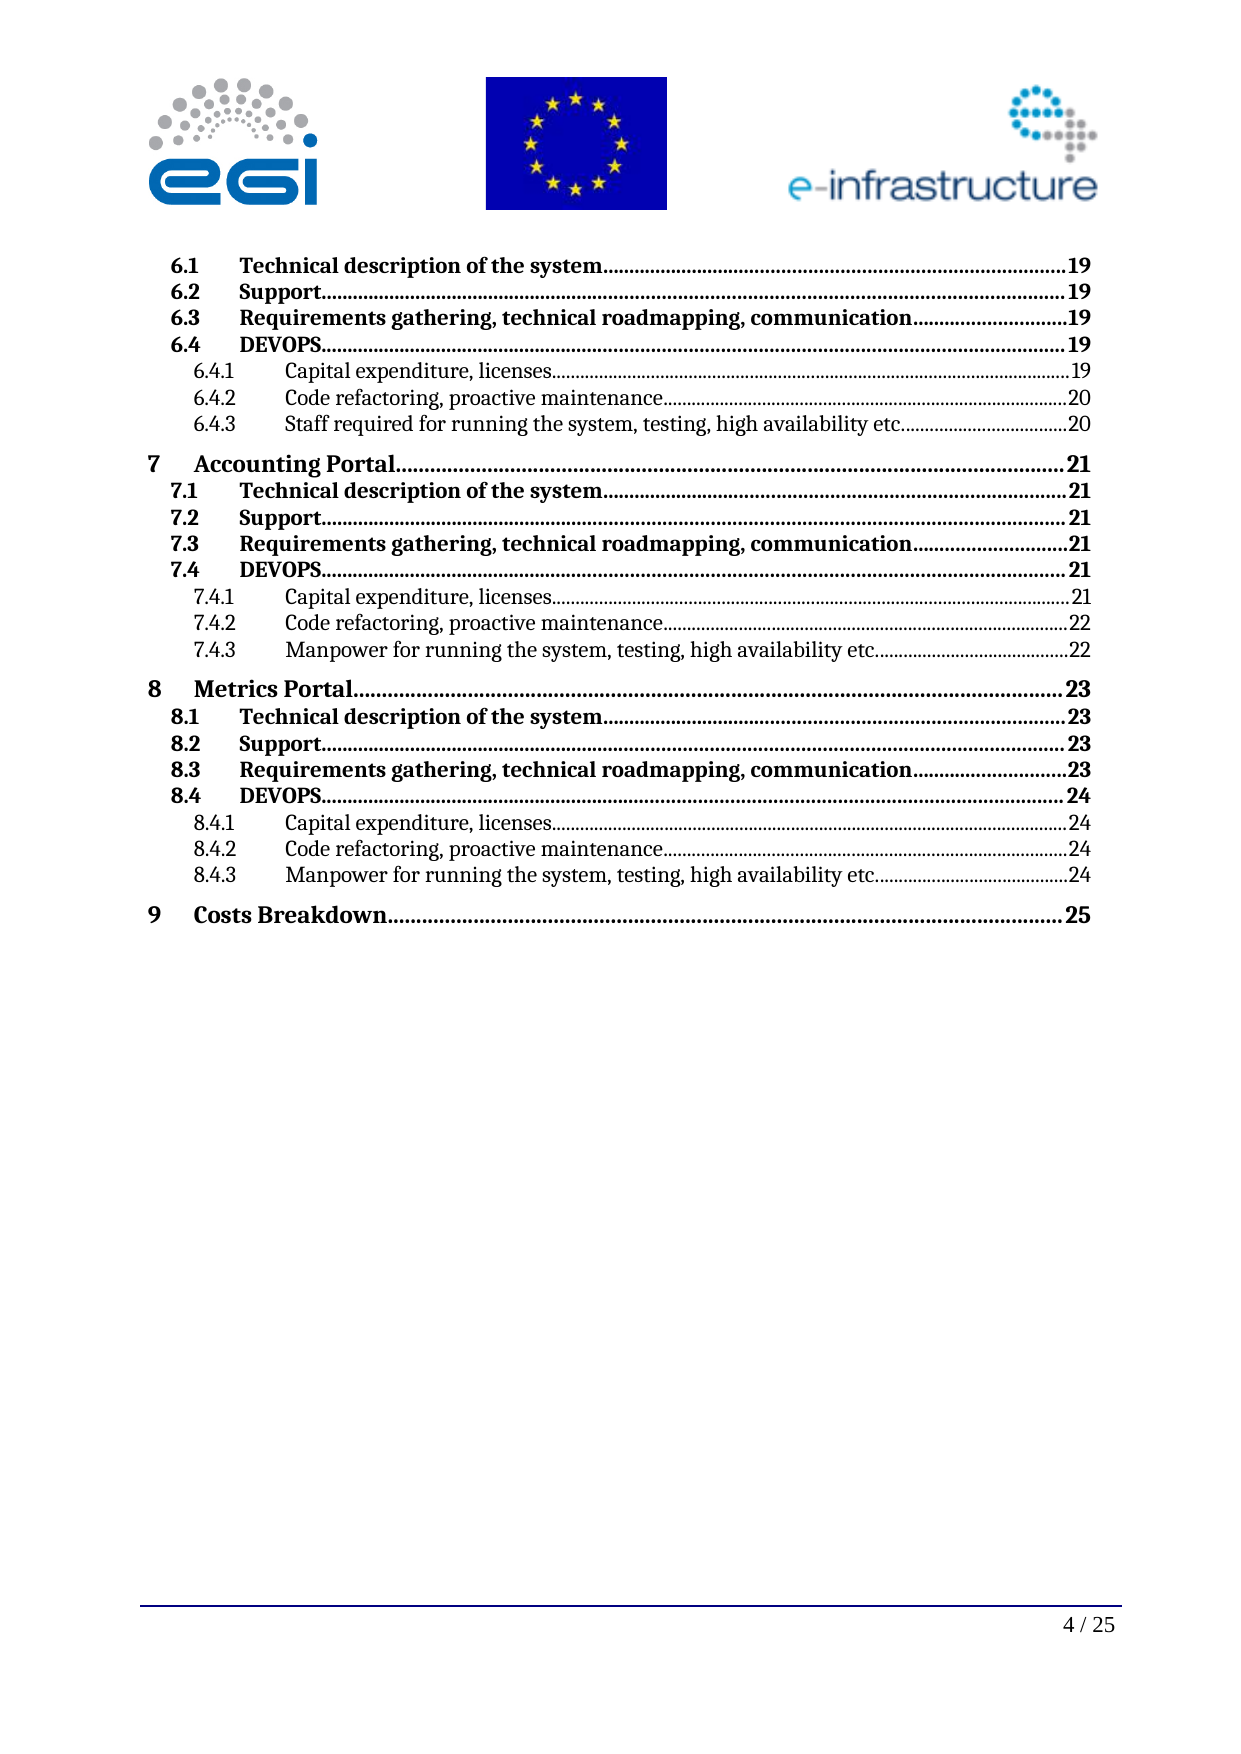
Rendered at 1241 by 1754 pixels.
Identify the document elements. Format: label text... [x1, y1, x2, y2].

text 6.4.1 Capital expenditure, licenses 19 [193, 358, 1092, 384]
picture [147, 77, 319, 207]
text 8.1 Technical description of the system 23 [171, 704, 1092, 730]
text 8.4.2 Code refactoring, proactive maintenance 24 [193, 836, 1092, 862]
text 7.4.2 Code refactoring, proactive maintenance 22 [193, 610, 1092, 636]
text 8.3 Requirements gathering, technical roadmapping, communication 23 [171, 757, 1092, 783]
text 7.4.1 Capital expenditure, licenses 21 [193, 584, 1092, 610]
text 7.4 DEVOPS 21 [171, 557, 1092, 584]
text 8 Metrics Portal 23 [148, 675, 1092, 704]
text 8.4 DEVOPS 24 [171, 783, 1092, 809]
text 8.4.3 Manpower for running the system, testing, high availability etc. 24 [193, 862, 1092, 888]
text 6.2 Support 19 [171, 279, 1092, 305]
text 7.1 Technical description of the system 21 [171, 478, 1092, 504]
text 6.1 Technical description of the system 19 [171, 252, 1092, 279]
text 7 Accounting Portal 21 [148, 449, 1092, 478]
text 8.4.1 Capital expenditure, licenses 24 [193, 809, 1092, 836]
text 6.3 Requirements gathering, technical roadmapping, communication 19 [171, 305, 1092, 332]
picture [485, 77, 667, 210]
text 7.4.3 Manpower for running the system, testing, high availability etc. 22 [193, 636, 1092, 663]
text 9 Costs Breakdown 25 [148, 901, 1092, 930]
picture [781, 77, 1106, 210]
text 6.4.2 Code refactoring, proactive maintenance 20 [193, 384, 1092, 411]
text 7.3 Requirements gathering, technical roadmapping, communication 21 [171, 531, 1092, 557]
text 8.2 Support 23 [171, 730, 1092, 757]
text 6.4 DEVOPS 19 [171, 332, 1092, 358]
text 7.2 Support 21 [171, 504, 1092, 531]
text 6.4.3 Staff required for running the system, testing, high availability etc. 20 [193, 411, 1092, 437]
